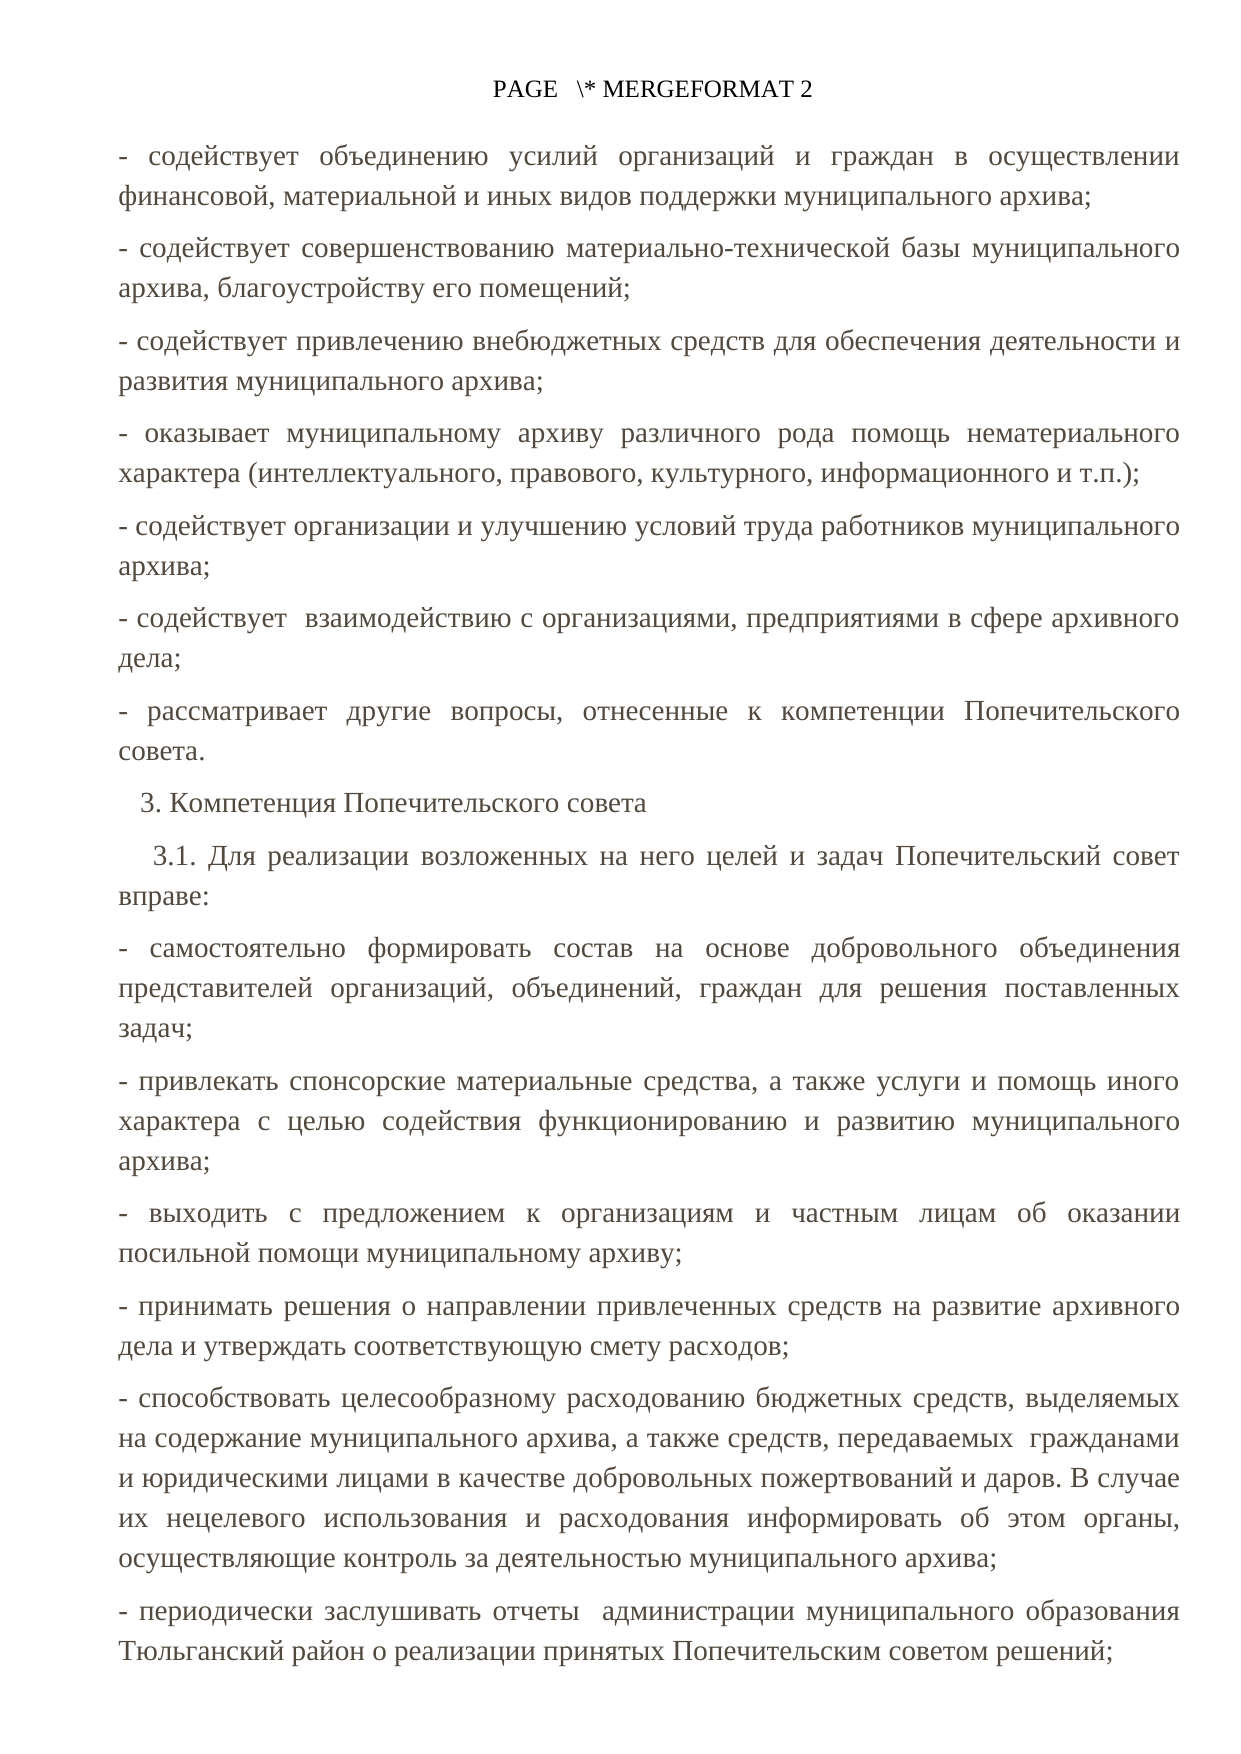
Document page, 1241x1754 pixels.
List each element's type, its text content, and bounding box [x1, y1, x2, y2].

text - выходить с предложением к организациям и частным лицам об оказании посильной помощи муниципальному архиву; [118, 1189, 1181, 1269]
text - содействует объединению усилий организаций и граждан в осуществлении финансовой, материальной и иных видов поддержки муниципального архива; [118, 131, 1181, 211]
text - содействует привлечению внебюджетных средств для обеспечения деятельности и развития муниципального архива; [118, 316, 1181, 396]
text - рассматривает другие вопросы, отнесенные к компетенции Попечительского совета. [118, 686, 1181, 766]
text - привлекать спонсорские материальные средства, а также услуги и помощь иного характера с целью содействия функционированию и развитию муниципального архива; [118, 1056, 1181, 1176]
text 3.1. Для реализации возложенных на него целей и задач Попечительский совет вправе: [118, 831, 1181, 911]
text - содействует взаимодействию с организациями, предприятиями в сфере архивного дела; [118, 594, 1181, 674]
text - периодически заслушивать отчеты администрации муниципального образования Тюльганский район о реализации принятых Попечительским советом решений; [118, 1586, 1181, 1666]
text - способствовать целесообразному расходованию бюджетных средств, выделяемых на содержание муниципального архива, а также средств, передаваемых гражданами и юридическими лицами в качестве добровольных пожертвований и даров. В случае их нецелевого использования и расходования информировать об этом органы, осуществляющие контроль за деятельностью муниципального архива; [118, 1374, 1181, 1574]
text - принимать решения о направлении привлеченных средств на развитие архивного дела и утверждать соответствующую смету расходов; [118, 1281, 1181, 1361]
text - содействует организации и улучшению условий труда работников муниципального архива; [118, 501, 1181, 581]
text 3. Компетенция Попечительского совета [118, 779, 1181, 819]
text - оказывает муниципальному архиву различного рода помощь нематериального характера (интеллектуального, правового, культурного, информационного и т.п.); [118, 409, 1181, 489]
text - содействует совершенствованию материально-технической базы муниципального архива, благоустройству его помещений; [118, 224, 1181, 304]
text - самостоятельно формировать состав на основе добровольного объединения представителей организаций, объединений, граждан для решения поставленных задач; [118, 924, 1181, 1044]
